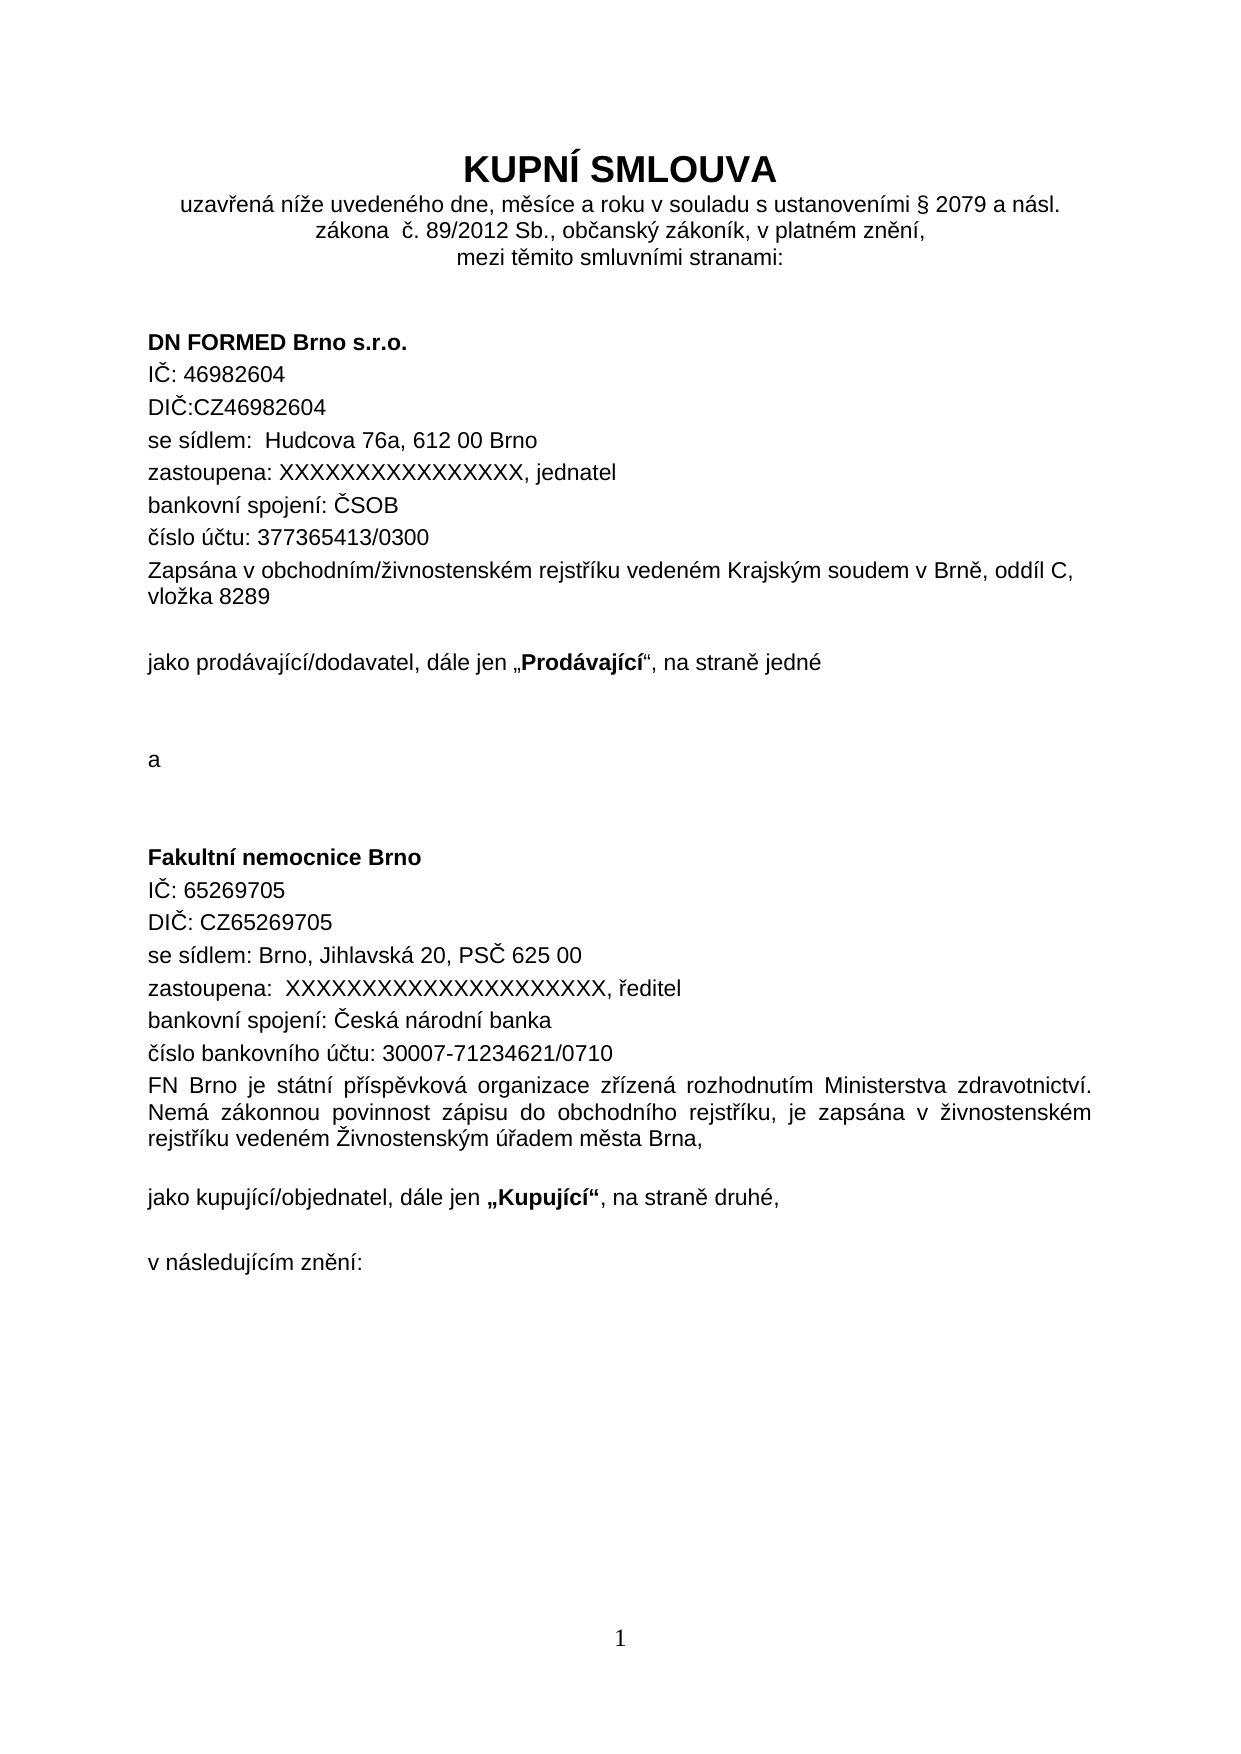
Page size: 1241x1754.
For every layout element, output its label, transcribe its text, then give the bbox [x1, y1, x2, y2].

text Fakultní nemocnice Brno [148, 844, 1093, 871]
text KUPNÍ SMLOUVA [148, 148, 1093, 191]
text číslo bankovního účtu: 30007-71234621/0710 [148, 1040, 1093, 1066]
text v následujícím znění: [148, 1249, 1093, 1276]
text jako prodávající/dodavatel, dále jen „Prodávající“, na straně jedné [148, 648, 1093, 675]
text číslo účtu: 377365413/0300 [148, 524, 1093, 551]
text FN Brno je státní příspěvková organizace zřízená rozhodnutím Ministerstva zdravotnictví. Nemá zákonnou povinnost zápisu do obchodního rejstříku, je zapsána v živnostenském rejstříku vedeném Živnostenským úřadem města Brna, [148, 1072, 1093, 1151]
text se sídlem: Hudcova 76a, 612 00 Brno [148, 427, 1093, 453]
text zastoupena: XXXXXXXXXXXXXXXXXXXXX, ředitel [148, 974, 1093, 1001]
text zastoupena: XXXXXXXXXXXXXXXX, jednatel [148, 459, 1093, 486]
text DN FORMED Brno s.r.o. [148, 329, 1093, 355]
text DIČ: CZ65269705 [148, 909, 1093, 936]
text se sídlem: Brno, Jihlavská 20, PSČ 625 00 [148, 942, 1093, 968]
text IČ: 65269705 [148, 877, 1093, 903]
text bankovní spojení: ČSOB [148, 492, 1093, 518]
text IČ: 46982604 [148, 361, 1093, 388]
text uzavřená níže uvedeného dne, měsíce a roku v souladu s ustanoveními § 2079 a násl. zákona č. 89/2012 Sb., občanský zákoník, v platném znění, [148, 191, 1093, 243]
text mezi těmito smluvními stranami: [148, 243, 1093, 270]
text a [148, 746, 1093, 773]
text DIČ:CZ46982604 [148, 394, 1093, 420]
text bankovní spojení: Česká národní banka [148, 1007, 1093, 1033]
text jako kupující/objednatel, dále jen „Kupující“, na straně druhé, [148, 1184, 1093, 1210]
text Zapsána v obchodním/živnostenském rejstříku vedeném Krajským soudem v Brně, oddíl C, vložka 8289 [148, 557, 1093, 610]
